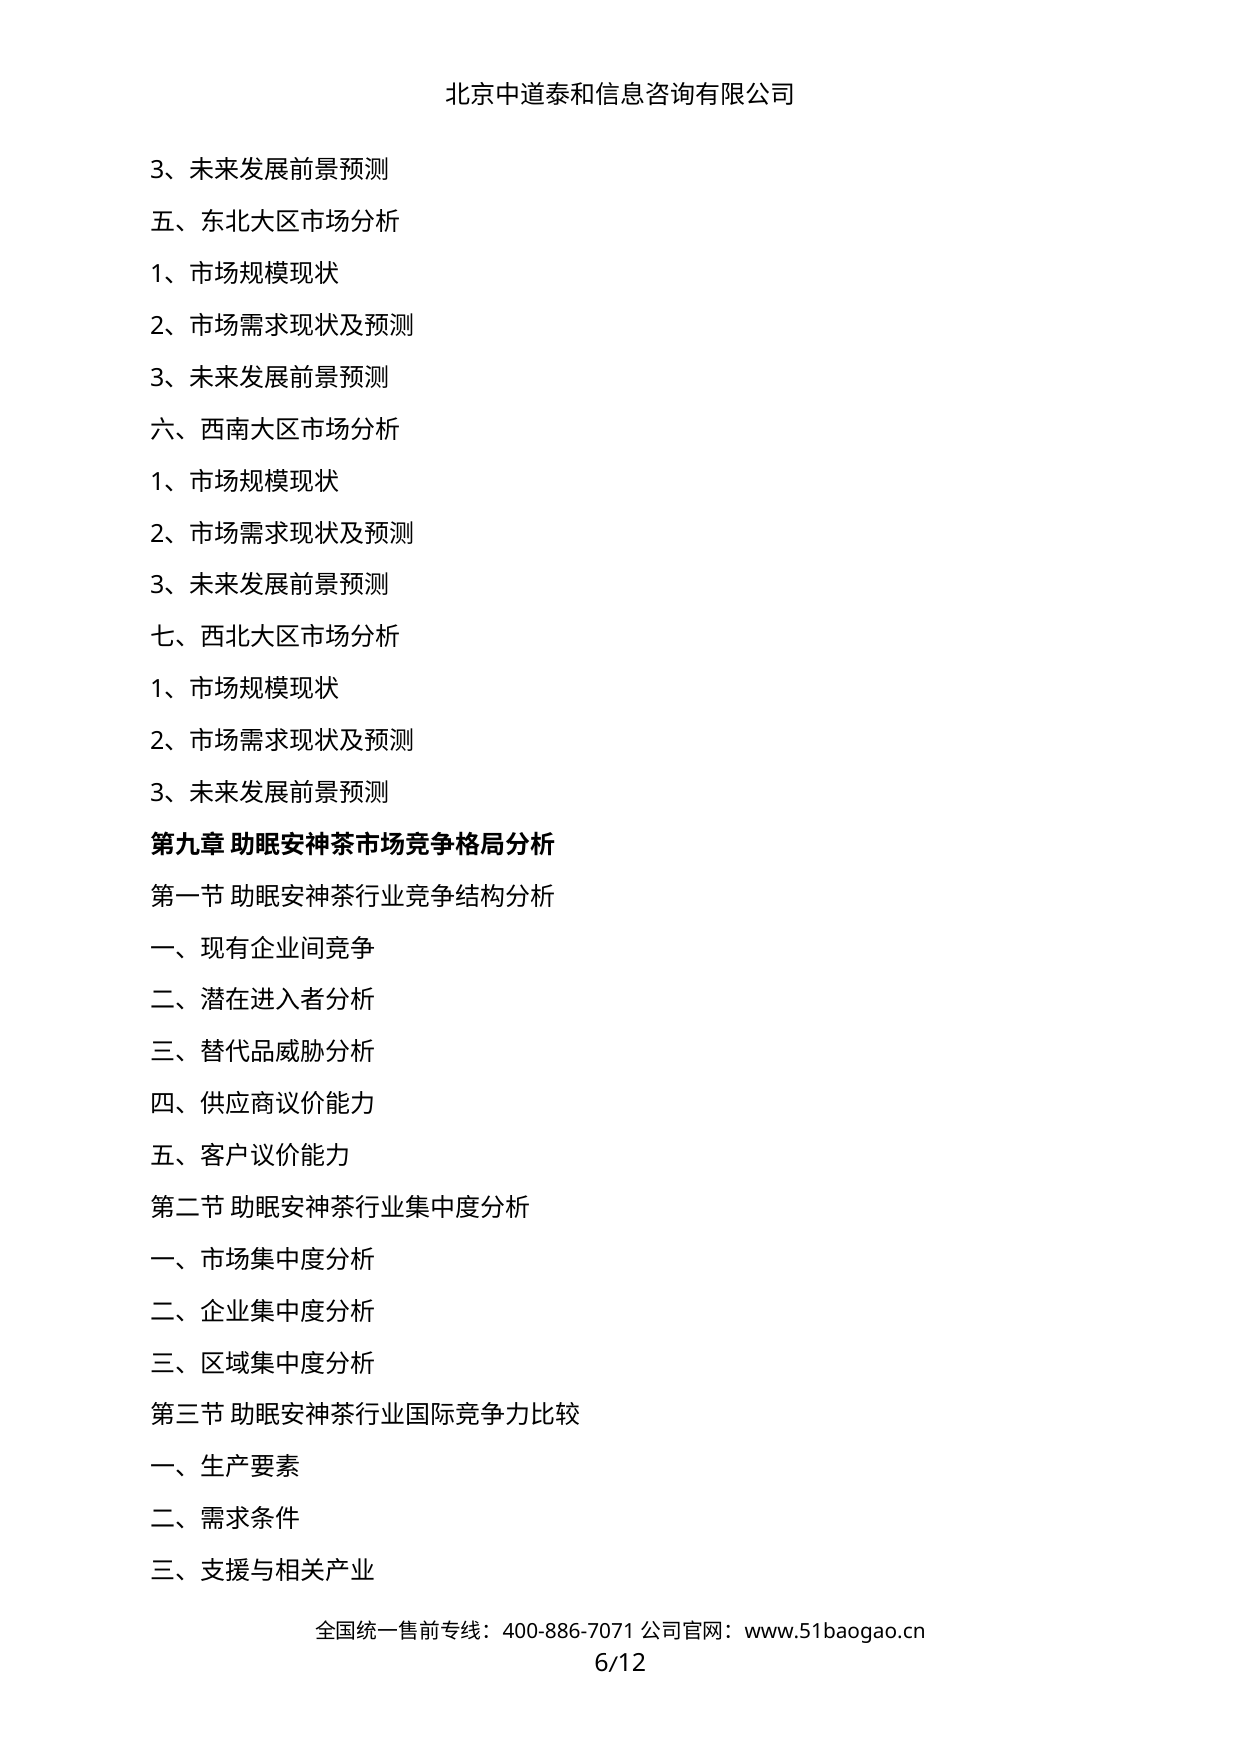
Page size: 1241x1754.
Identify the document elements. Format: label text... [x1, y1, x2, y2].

text 三、支援与相关产业 [150, 1551, 1090, 1587]
text 1、市场规模现状 [150, 461, 1090, 497]
text 二、企业集中度分析 [150, 1291, 1090, 1327]
text 第三节 助眠安神茶行业国际竞争力比较 [150, 1395, 1090, 1431]
text 2、市场需求现状及预测 [150, 513, 1090, 549]
text 一、市场集中度分析 [150, 1239, 1090, 1276]
text 四、供应商议价能力 [150, 1084, 1090, 1120]
text 3、未来发展前景预测 [150, 357, 1090, 394]
text 二、需求条件 [150, 1499, 1090, 1535]
text 五、客户议价能力 [150, 1136, 1090, 1172]
text 七、西北大区市场分析 [150, 617, 1090, 653]
text 三、替代品威胁分析 [150, 1032, 1090, 1068]
text 1、市场规模现状 [150, 254, 1090, 290]
text 3、未来发展前景预测 [150, 150, 1090, 186]
text 六、西南大区市场分析 [150, 409, 1090, 446]
text 第九章 助眠安神茶市场竞争格局分析 [150, 824, 1090, 861]
text 2、市场需求现状及预测 [150, 721, 1090, 757]
text 一、现有企业间竞争 [150, 928, 1090, 964]
text 五、东北大区市场分析 [150, 202, 1090, 238]
text 二、潜在进入者分析 [150, 980, 1090, 1016]
text 一、生产要素 [150, 1447, 1090, 1483]
text 第二节 助眠安神茶行业集中度分析 [150, 1187, 1090, 1224]
text 1、市场规模现状 [150, 669, 1090, 705]
text 三、区域集中度分析 [150, 1343, 1090, 1379]
text 3、未来发展前景预测 [150, 565, 1090, 601]
text 3、未来发展前景预测 [150, 772, 1090, 809]
text 2、市场需求现状及预测 [150, 306, 1090, 342]
text 第一节 助眠安神茶行业竞争结构分析 [150, 876, 1090, 912]
